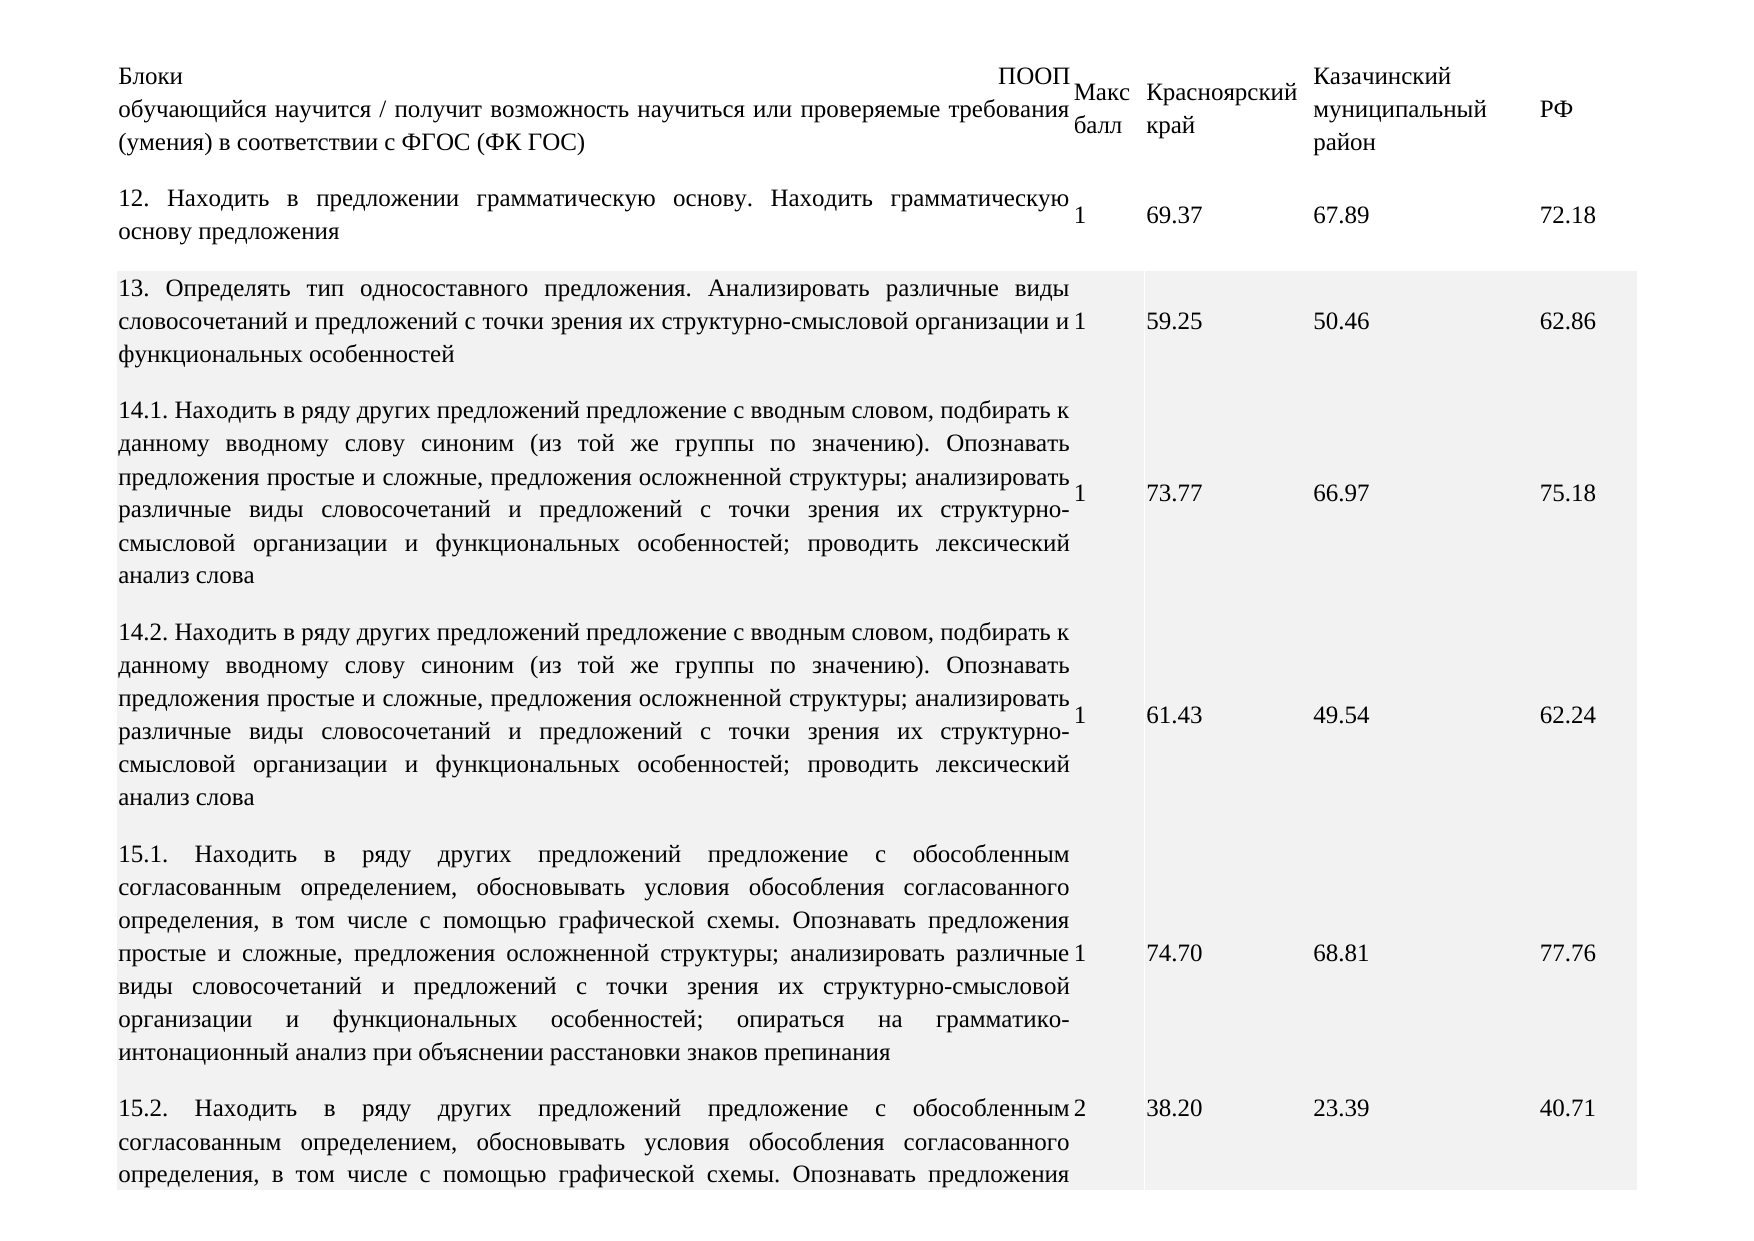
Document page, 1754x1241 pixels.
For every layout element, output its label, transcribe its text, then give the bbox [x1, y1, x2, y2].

table_cell 62.86 [1538, 271, 1637, 394]
table_cell 1 [1072, 394, 1144, 616]
table_cell 15.1. Находить в ряду других предложений предложение с обособленным согласованным определением, обосновывать условия обособления согласованного определения, в том числе с помощью графической схемы. Опознавать предложения простые и сложные, предложения осложненной структуры; анализировать различные виды словосочетаний и предложений с точки зрения их структурно-смысловой организации и функциональных особенностей; опираться на грамматико-интонационный анализ при объяснении расстановки знаков препинания [117, 837, 1072, 1092]
table_header Макс балл [1072, 59, 1144, 182]
table_cell 67.89 [1312, 182, 1538, 271]
table_cell 1 [1072, 271, 1144, 394]
table_cell 62.24 [1538, 616, 1637, 837]
table_cell 14.2. Находить в ряду других предложений предложение с вводным словом, подбирать к данному вводному слову синоним (из той же группы по значению). Опознавать предложения простые и сложные, предложения осложненной структуры; анализировать различные виды словосочетаний и предложений с точки зрения их структурно-смысловой организации и функциональных особенностей; проводить лексический анализ слова [117, 616, 1072, 837]
table_cell 66.97 [1312, 394, 1538, 616]
table_cell 38.20 [1145, 1092, 1312, 1190]
table_cell 59.25 [1145, 271, 1312, 394]
table_cell 74.70 [1145, 837, 1312, 1092]
table_header РФ [1538, 59, 1637, 182]
table_cell 61.43 [1145, 616, 1312, 837]
table_header Казачинский муниципальный район [1312, 59, 1538, 182]
table_cell 40.71 [1538, 1092, 1637, 1190]
table_cell 77.76 [1538, 837, 1637, 1092]
table_header Красноярский край [1145, 59, 1312, 182]
table_cell 68.81 [1312, 837, 1538, 1092]
table_header Блоки ПООП обучающийся научится / получит возможность научиться или проверяемые требования (умения) в соответствии с ФГОС (ФК ГОС) [117, 59, 1072, 182]
table_cell 75.18 [1538, 394, 1637, 616]
table_cell 49.54 [1312, 616, 1538, 837]
table_cell 13. Определять тип односоставного предложения. Анализировать различные виды словосочетаний и предложений с точки зрения их структурно-смысловой организации и функциональных особенностей [117, 271, 1072, 394]
table_cell 72.18 [1538, 182, 1637, 271]
table_cell 14.1. Находить в ряду других предложений предложение с вводным словом, подбирать к данному вводному слову синоним (из той же группы по значению). Опознавать предложения простые и сложные, предложения осложненной структуры; анализировать различные виды словосочетаний и предложений с точки зрения их структурно-смысловой организации и функциональных особенностей; проводить лексический анализ слова [117, 394, 1072, 616]
table_cell 1 [1072, 182, 1144, 271]
table_cell 1 [1072, 616, 1144, 837]
table_cell 50.46 [1312, 271, 1538, 394]
table_cell 2 [1072, 1092, 1144, 1190]
table_cell 73.77 [1145, 394, 1312, 616]
table_cell 12. Находить в предложении грамматическую основу. Находить грамматическую основу предложения [117, 182, 1072, 271]
table_cell 69.37 [1145, 182, 1312, 271]
table_cell 1 [1072, 837, 1144, 1092]
table_cell 23.39 [1312, 1092, 1538, 1190]
